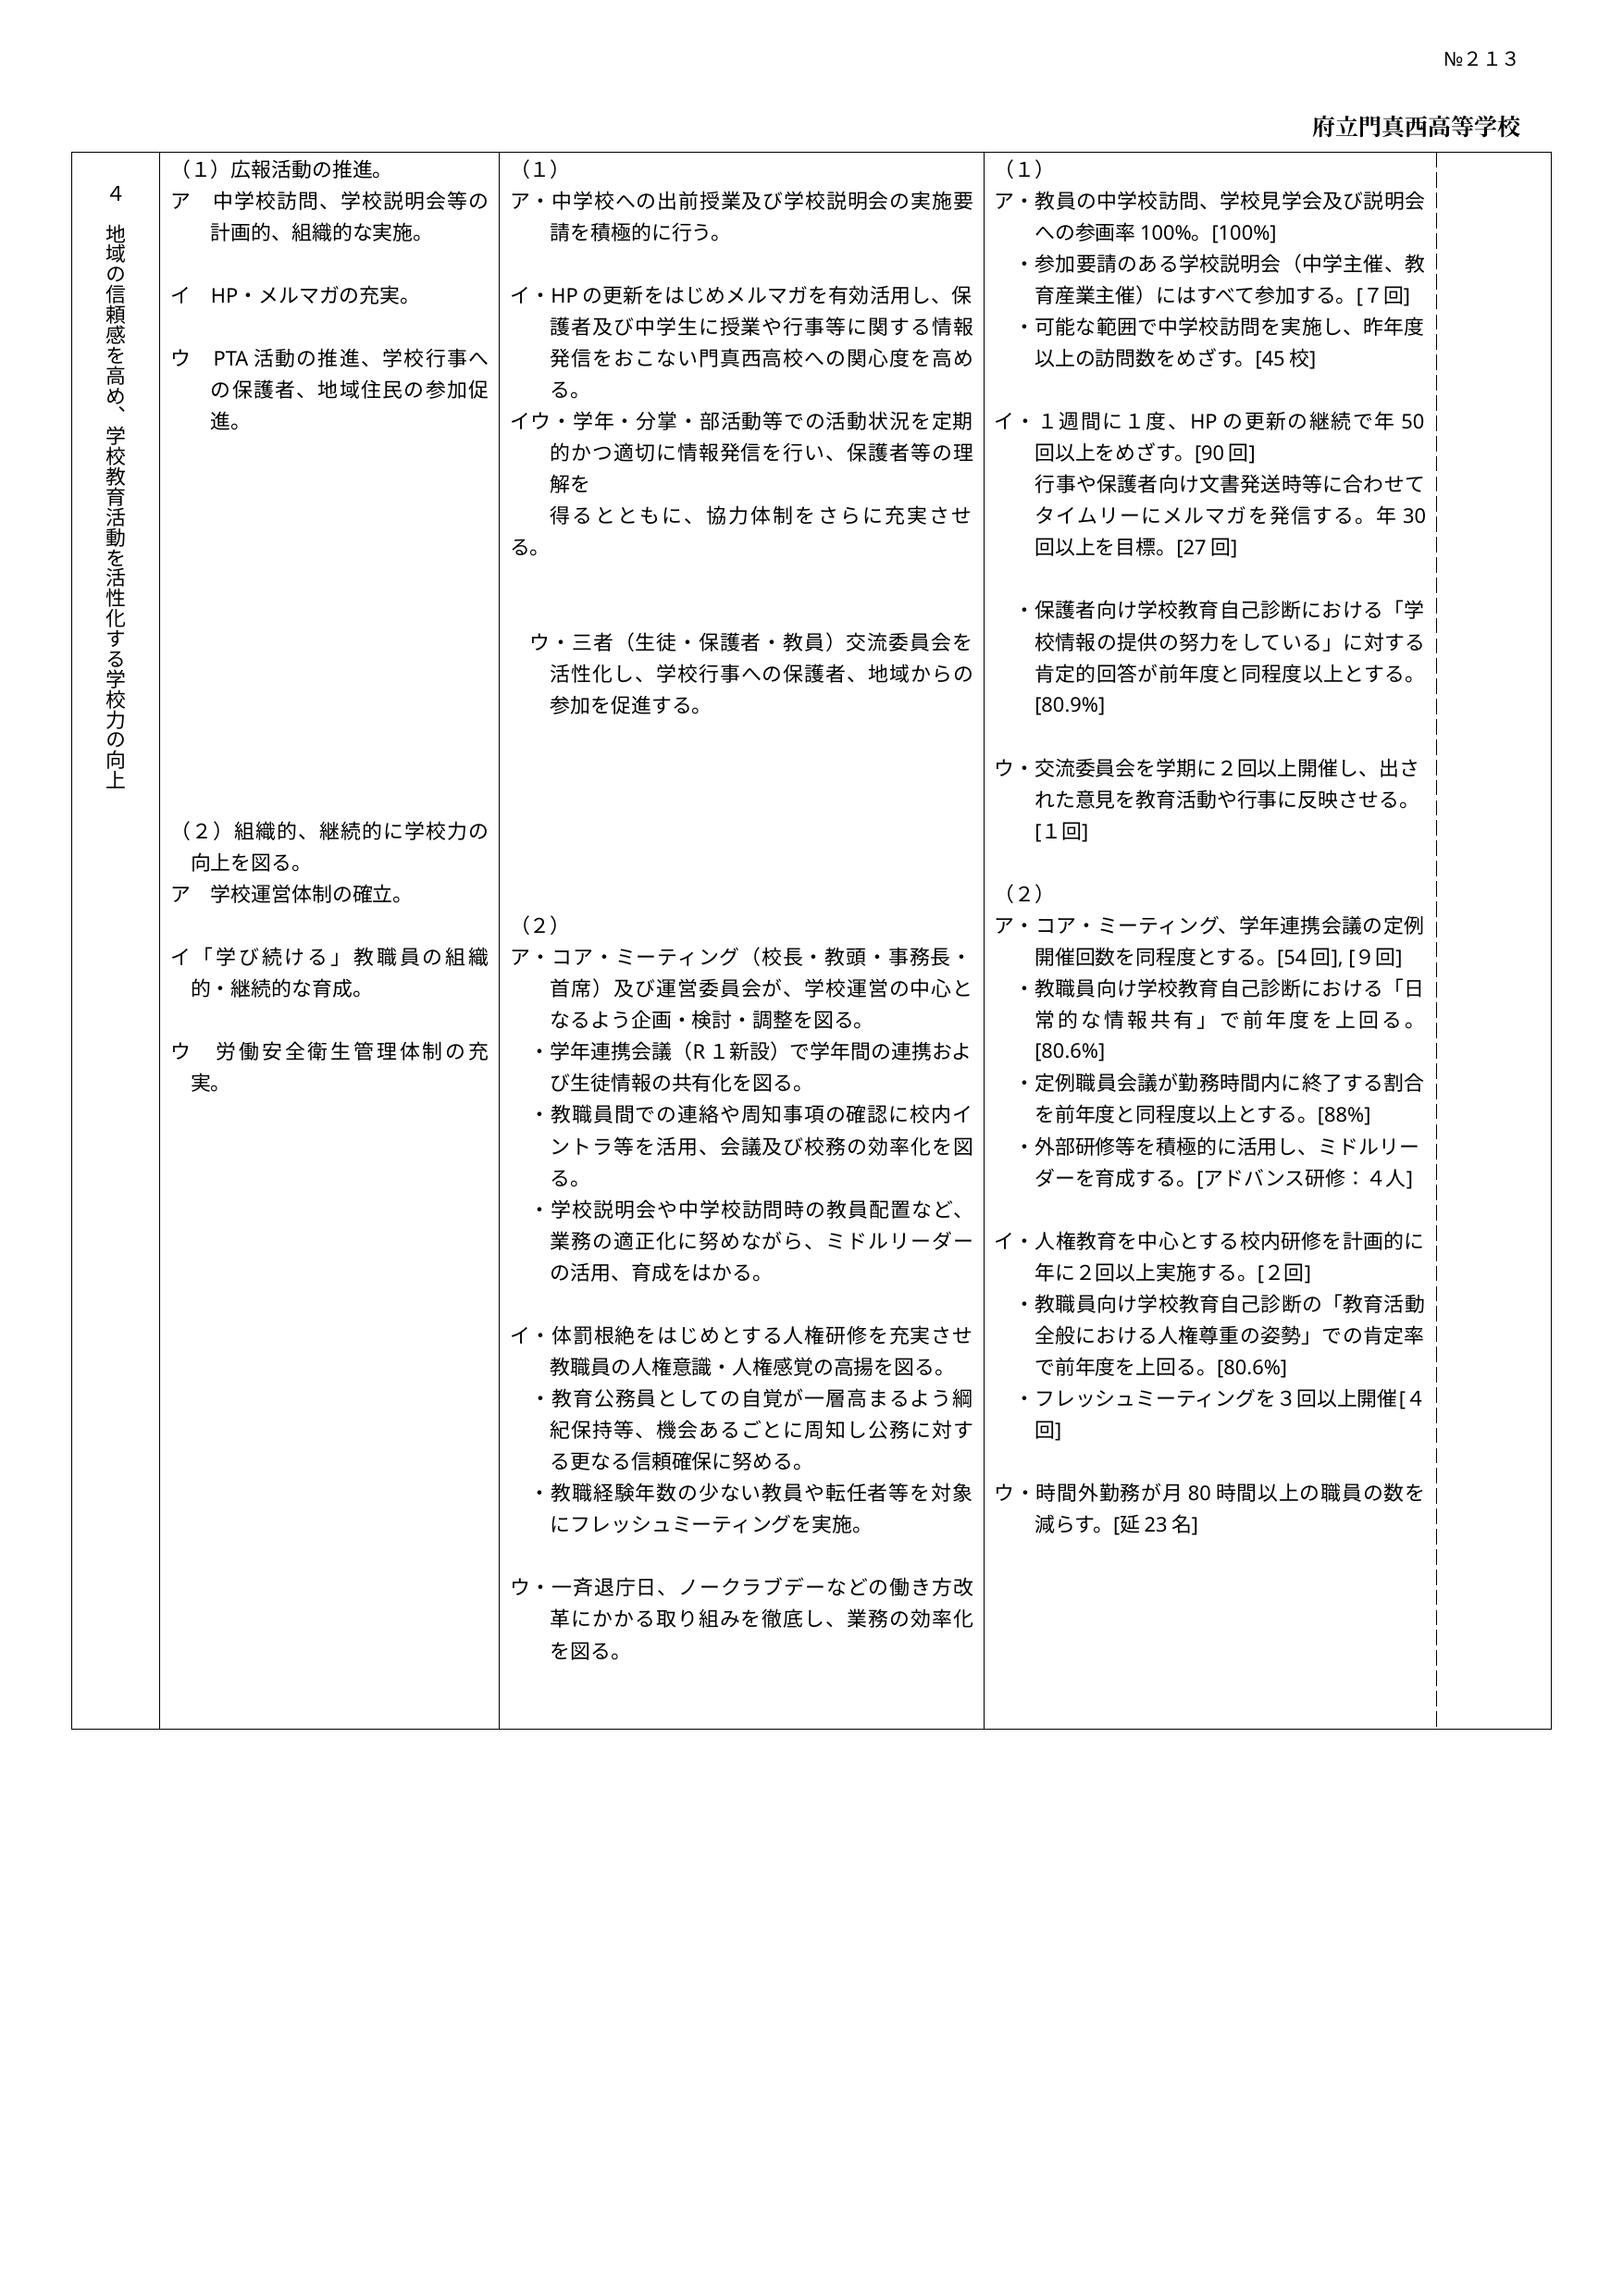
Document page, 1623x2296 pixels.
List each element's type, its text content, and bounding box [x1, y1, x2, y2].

table_cell （１） ア・教員の中学校訪問、学校見学会及び説明会への参画率100%。[100%] ・参加要請のある学校説明会（中学主催、教育産業主催）にはすべて参加する。[７回] ・可能な範囲で中学校訪問を実施し、昨年度以上の訪問数をめざす。[45校] イ・１週間に１度、HPの更新の継続で年50 回以上をめざす。[90回] 行事や保護者向け文書発送時等に合わせてタイムリーにメルマガを発信する。年30回以上を目標。[27回] ・保護者向け学校教育自己診断における「学校情報の提供の努力をしている」に対する肯定的回答が前年度と同程度以上とする。[80.9%] ウ・交流委員会を学期に２回以上開催し、出された意見を教育活動や行事に反映させる。[１回] （２） ア・コア・ミーティング、学年連携会議の定例開催回数を同程度とする。[54回], [９回] ・教職員向け学校教育自己診断における「日常的な情報共有」で前年度を上回る。[80.6%] ・定例職員会議が勤務時間内に終了する割合を前年度と同程度以上とする。[88%] ・外部研修等を積極的に活用し、ミドルリー ダーを育成する。[アドバンス研修：４人] イ・人権教育を中心とする校内研修を計画的に年に２回以上実施する。[２回] ・教職員向け学校教育自己診断の「教育活動全般における人権尊重の姿勢」での肯定率で前年度を上回る。[80.6%] ・フレッシュミーティングを３回以上開催[４回] ウ・時間外勤務が月80時間以上の職員の数を減らす。[延23名] [985, 153, 1436, 1729]
table_cell （１） ア・中学校への出前授業及び学校説明会の実施要請を積極的に行う。 イ・HPの更新をはじめメルマガを有効活用し、保護者及び中学生に授業や行事等に関する情報発信をおこない門真西高校への関心度を高める。 イウ・学年・分掌・部活動等での活動状況を定期的かつ適切に情報発信を行い、保護者等の理解を 得るとともに、協力体制をさらに充実させる。 ウ・三者（生徒・保護者・教員）交流委員会を活性化し、学校行事への保護者、地域からの参加を促進する。 （２） ア・コア・ミーティング（校長・教頭・事務長・首席）及び運営委員会が、学校運営の中心となるよう企画・検討・調整を図る。 ・学年連携会議（R１新設）で学年間の連携および生徒情報の共有化を図る。 ・教職員間での連絡や周知事項の確認に校内イントラ等を活用、会議及び校務の効率化を図る。 ・学校説明会や中学校訪問時の教員配置など、業務の適正化に努めながら、ミドルリーダーの活用、育成をはかる。 イ・体罰根絶をはじめとする人権研修を充実させ教職員の人権意識・人権感覚の高揚を図る。 ・教育公務員としての自覚が一層高まるよう綱紀保持等、機会あるごとに周知し公務に対する更なる信頼確保に努める。 ・教職経験年数の少ない教員や転任者等を対象にフレッシュミーティングを実施。 ウ・一斉退庁日、ノークラブデーなどの働き方改革にかかる取り組みを徹底し、業務の効率化を図る。 [500, 153, 984, 1729]
table_cell ４ 地域の信頼感を高め、学校教育活動を活性化する学校力の向上 [72, 153, 159, 1729]
table_cell [1436, 153, 1551, 1729]
table_cell （１）広報活動の推進。 ア 中学校訪問、学校説明会等の計画的、組織的な実施。 イ HP・メルマガの充実。 ウ PTA活動の推進、学校行事への保護者、地域住民の参加促進。 （２）組織的、継続的に学校力の向上を図る。 ア 学校運営体制の確立。 イ「学び続ける」教職員の組織的・継続的な育成。 ウ 労働安全衛生管理体制の充実。 [160, 153, 499, 1729]
